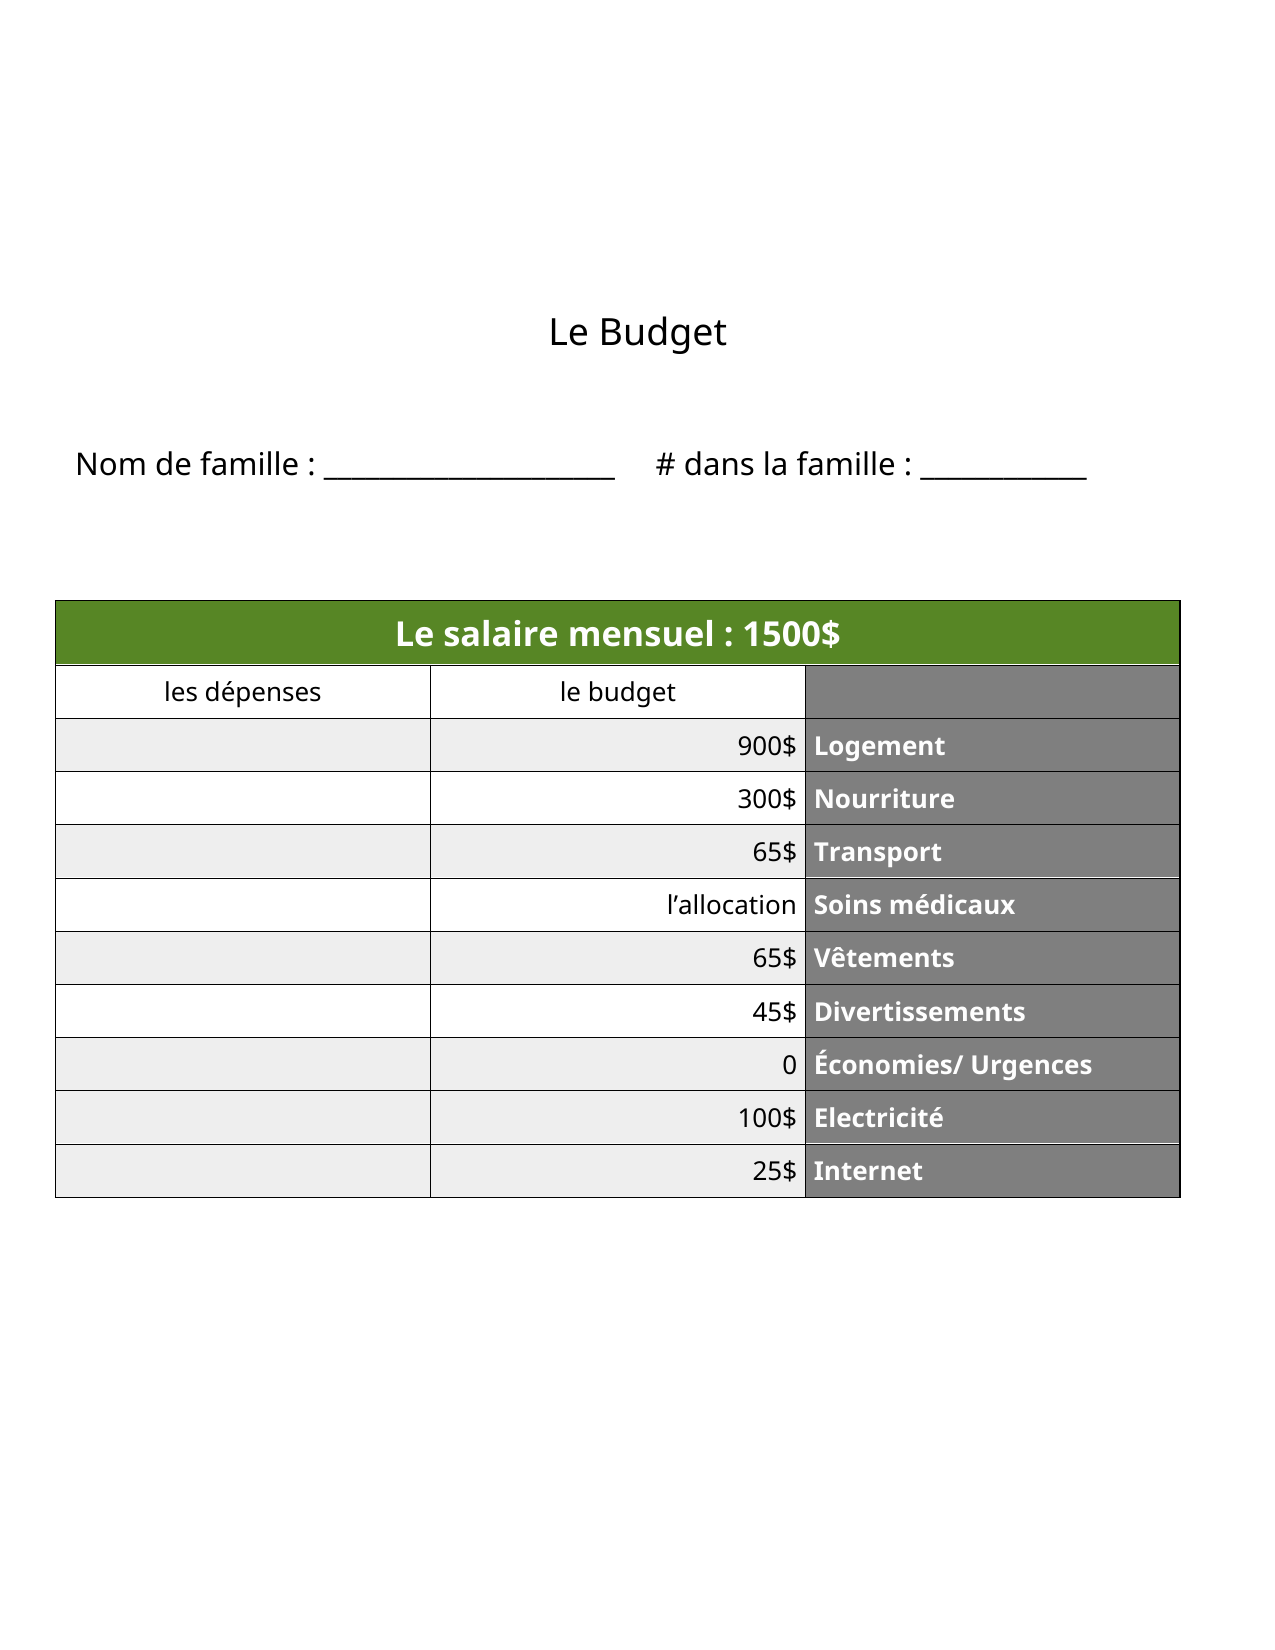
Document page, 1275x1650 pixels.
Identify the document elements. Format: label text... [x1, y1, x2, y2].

table_cell [56, 932, 430, 984]
table_cell 0 [431, 1038, 805, 1090]
table_cell Divertissements [806, 985, 1179, 1037]
table_cell 65$ [431, 825, 805, 877]
table_cell [56, 1145, 430, 1197]
table_cell Internet [806, 1145, 1179, 1197]
table_cell [56, 879, 430, 931]
table_cell Économies/ Urgences [806, 1038, 1179, 1090]
table_cell Electricité [806, 1091, 1179, 1143]
table_cell [56, 1091, 430, 1143]
table_header Le salaire mensuel : 1500$ [56, 601, 1179, 664]
table_cell [806, 666, 1179, 718]
table_cell [56, 719, 430, 771]
table_cell Soins médicaux [806, 879, 1179, 931]
table_cell 900$ [431, 719, 805, 771]
table_cell [56, 772, 430, 824]
table_cell 300$ [431, 772, 805, 824]
table_cell 65$ [431, 932, 805, 984]
table_cell Transport [806, 825, 1179, 877]
table_cell [56, 1038, 430, 1090]
table_cell Logement [806, 719, 1179, 771]
table_cell [56, 985, 430, 1037]
table_cell l’allocation [431, 879, 805, 931]
text Nom de famille : _____________________ # dans la famille : ____________ [75, 442, 1200, 485]
table_cell 25$ [431, 1145, 805, 1197]
table_cell 100$ [431, 1091, 805, 1143]
text Le Budget [75, 305, 1200, 356]
table_cell 45$ [431, 985, 805, 1037]
table_cell le budget [431, 666, 805, 718]
table_cell [56, 825, 430, 877]
table_cell Nourriture [806, 772, 1179, 824]
table_cell les dépenses [56, 666, 430, 718]
table_cell Vêtements [806, 932, 1179, 984]
